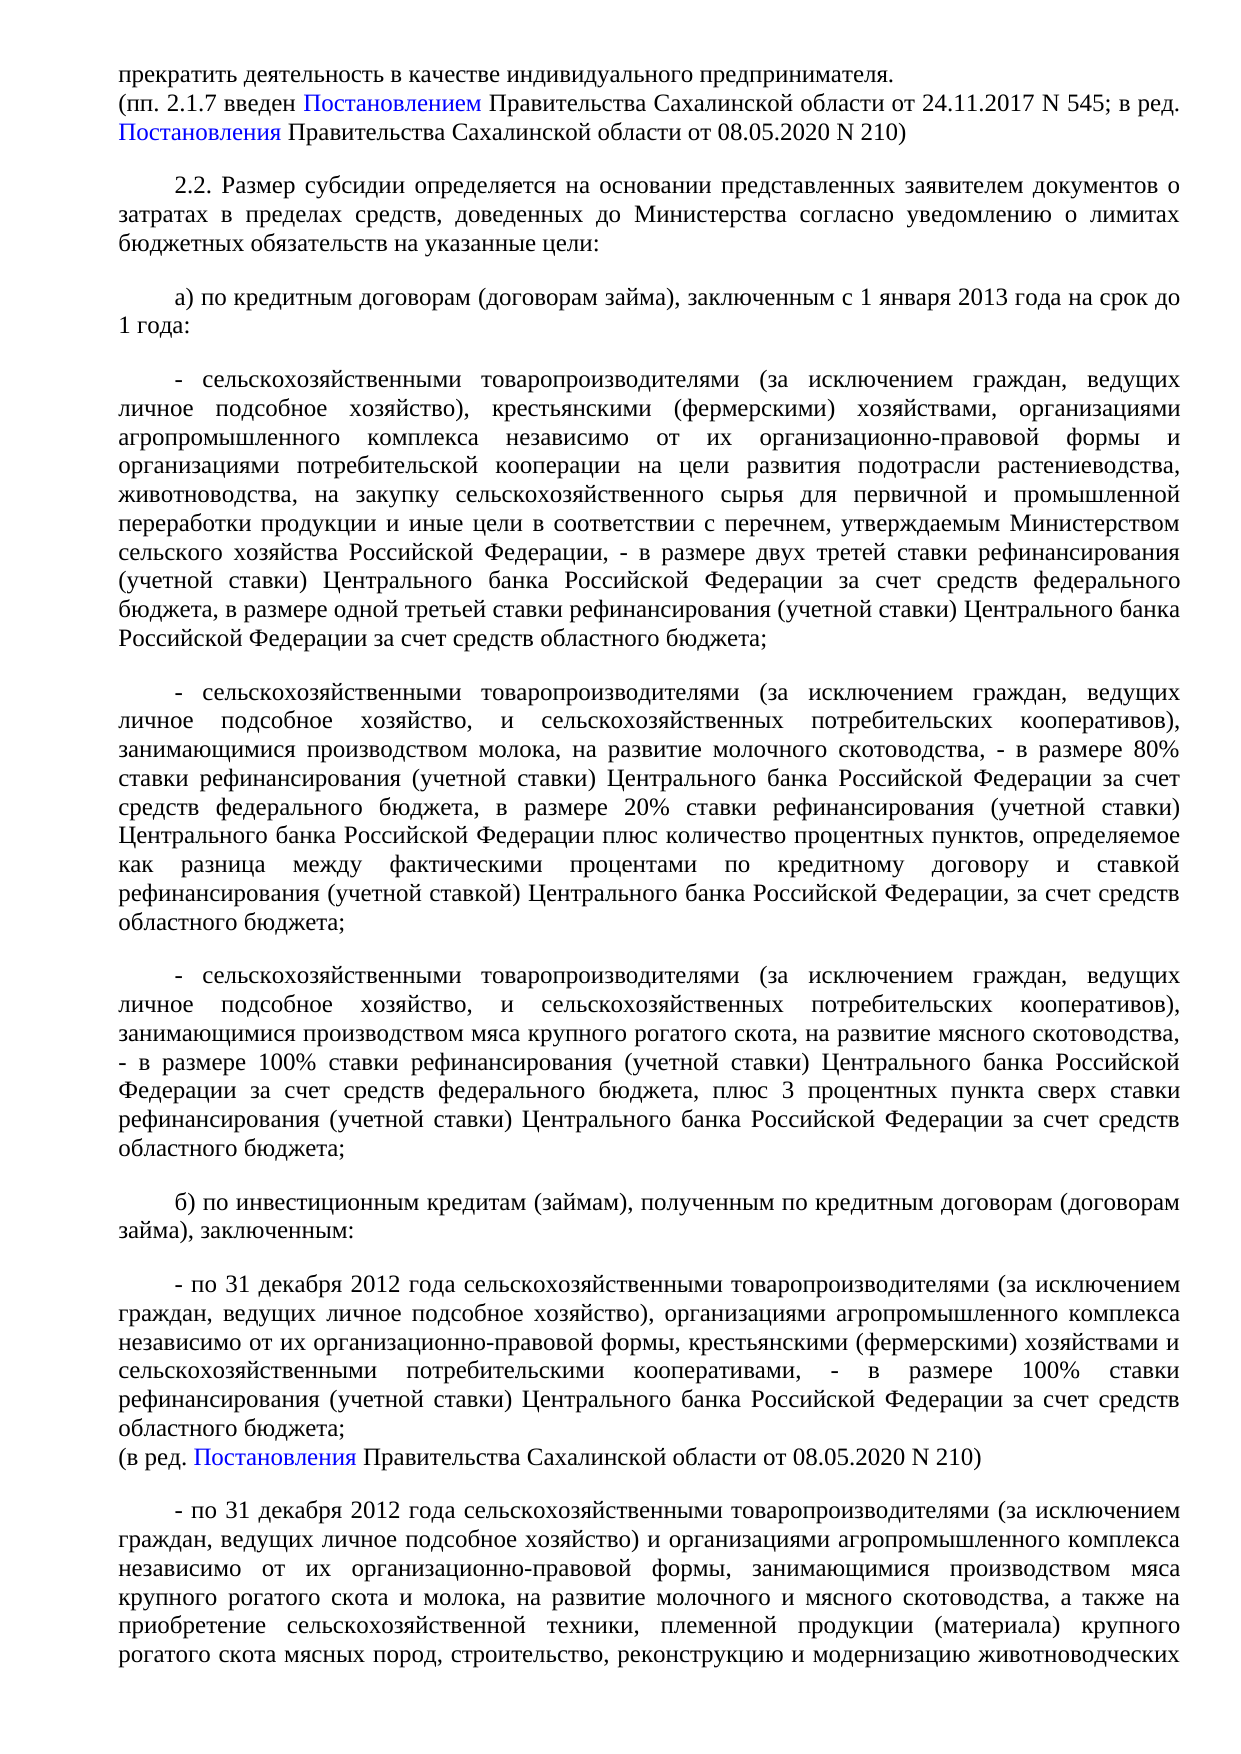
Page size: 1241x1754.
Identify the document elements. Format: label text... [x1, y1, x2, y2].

text - по 31 декабря 2012 года сельскохозяйственными товаропроизводителями (за исключением граждан, ведущих личное подсобное хозяйство), организациями агропромышленного комплекса независимо от их организационно-правовой формы, крестьянскими (фермерскими) хозяйствами и сельскохозяйственными потребительскими кооперативами, - в размере 100% ставки рефинансирования (учетной ставки) Центрального банка Российской Федерации за счет средств областного бюджета; [118, 1269, 1181, 1442]
text (в ред. Постановления Правительства Сахалинской области от 08.05.2020 N 210) [118, 1442, 1181, 1470]
text - сельскохозяйственными товаропроизводителями (за исключением граждан, ведущих личное подсобное хозяйство, и сельскохозяйственных потребительских кооперативов), занимающимися производством мяса крупного рогатого скота, на развитие мясного скотоводства, - в размере 100% ставки рефинансирования (учетной ставки) Центрального банка Российской Федерации за счет средств федерального бюджета, плюс 3 процентных пункта сверх ставки рефинансирования (учетной ставки) Центрального банка Российской Федерации за счет средств областного бюджета; [118, 960, 1181, 1162]
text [118, 1495, 1181, 1668]
text б) по инвестиционным кредитам (займам), полученным по кредитным договорам (договорам займа), заключенным: [118, 1187, 1181, 1244]
text (пп. 2.1.7 введен Постановлением Правительства Сахалинской области от 24.11.2017 N 545; в ред. Постановления Правительства Сахалинской области от 08.05.2020 N 210) [118, 88, 1181, 145]
text 2.2. Размер субсидии определяется на основании представленных заявителем документов о затратах в пределах средств, доведенных до Министерства согласно уведомлению о лимитах бюджетных обязательств на указанные цели: [118, 170, 1181, 257]
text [118, 59, 1181, 88]
text а) по кредитным договорам (договорам займа), заключенным с 1 января 2013 года на срок до 1 года: [118, 282, 1181, 339]
text - сельскохозяйственными товаропроизводителями (за исключением граждан, ведущих личное подсобное хозяйство, и сельскохозяйственных потребительских кооперативов), занимающимися производством молока, на развитие молочного скотоводства, - в размере 80% ставки рефинансирования (учетной ставки) Центрального банка Российской Федерации за счет средств федерального бюджета, в размере 20% ставки рефинансирования (учетной ставки) Центрального банка Российской Федерации плюс количество процентных пунктов, определяемое как разница между фактическими процентами по кредитному договору и ставкой рефинансирования (учетной ставкой) Центрального банка Российской Федерации, за счет средств областного бюджета; [118, 677, 1181, 935]
text - сельскохозяйственными товаропроизводителями (за исключением граждан, ведущих личное подсобное хозяйство), крестьянскими (фермерскими) хозяйствами, организациями агропромышленного комплекса независимо от их организационно-правовой формы и организациями потребительской кооперации на цели развития подотрасли растениеводства, животноводства, на закупку сельскохозяйственного сырья для первичной и промышленной переработки продукции и иные цели в соответствии с перечнем, утверждаемым Министерством сельского хозяйства Российской Федерации, - в размере двух третей ставки рефинансирования (учетной ставки) Центрального банка Российской Федерации за счет средств федерального бюджета, в размере одной третьей ставки рефинансирования (учетной ставки) Центрального банка Российской Федерации за счет средств областного бюджета; [118, 364, 1181, 652]
